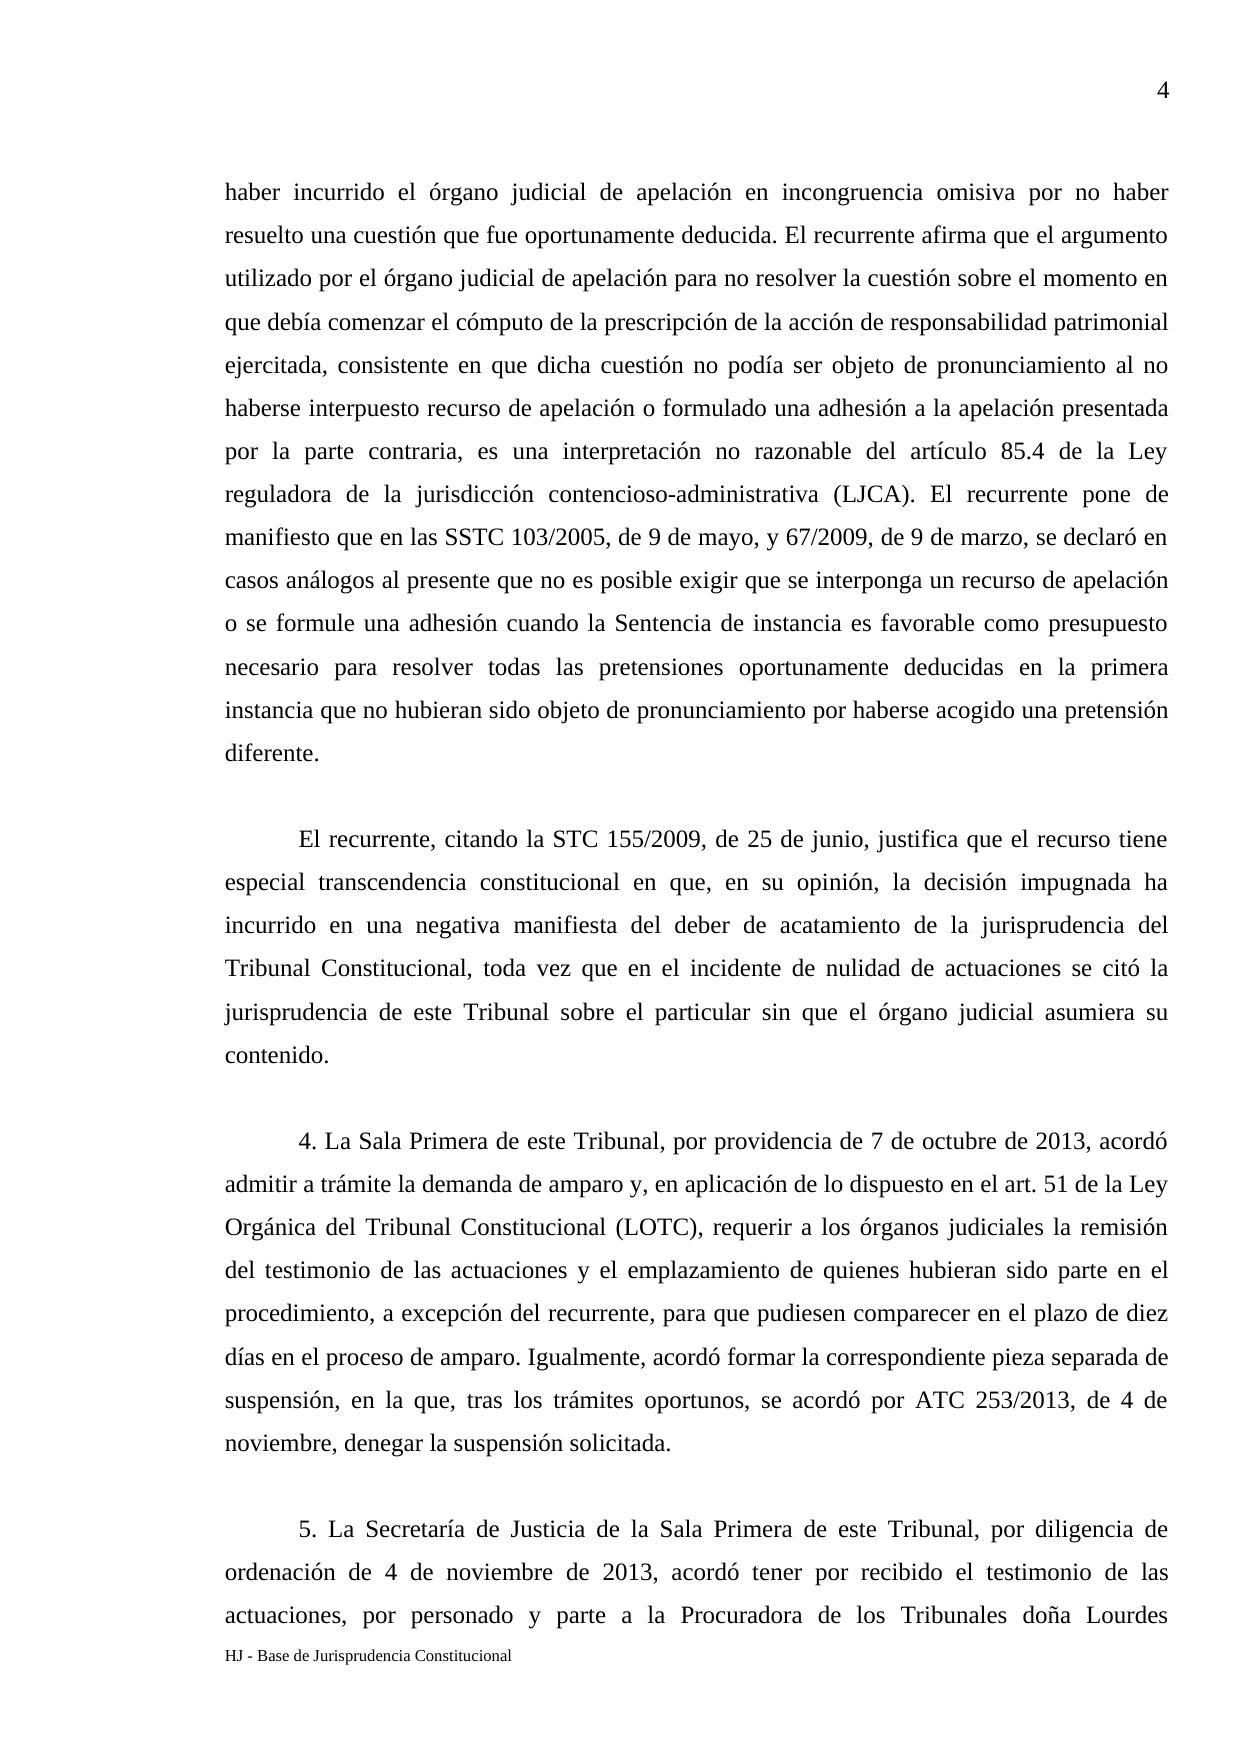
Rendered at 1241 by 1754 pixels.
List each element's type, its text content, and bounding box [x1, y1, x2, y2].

text 4. La Sala Primera de este Tribunal, por providencia de 7 de octubre de 2013, acordó admitir a trámite la demanda de amparo y, en aplicación de lo dispuesto en el art. 51 de la Ley Orgánica del Tribunal Constitucional (LOTC), requerir a los órganos judiciales la remisión del testimonio de las actuaciones y el emplazamiento de quienes hubieran sido parte en el procedimiento, a excepción del recurrente, para que pudiesen comparecer en el plazo de diez días en el proceso de amparo. Igualmente, acordó formar la correspondiente pieza separada de suspensión, en la que, tras los trámites oportunos, se acordó por ATC 253/2013, de 4 de noviembre, denegar la suspensión solicitada. [224, 1126, 1169, 1457]
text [224, 177, 1169, 767]
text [224, 1514, 1169, 1629]
text El recurrente, citando la STC 155/2009, de 25 de junio, justifica que el recurso tiene especial transcendencia constitucional en que, en su opinión, la decisión impugnada ha incurrido en una negativa manifiesta del deber de acatamiento de la jurisprudencia del Tribunal Constitucional, toda vez que en el incidente de nulidad de actuaciones se citó la jurisprudencia de este Tribunal sobre el particular sin que el órgano judicial asumiera su contenido. [224, 824, 1169, 1068]
